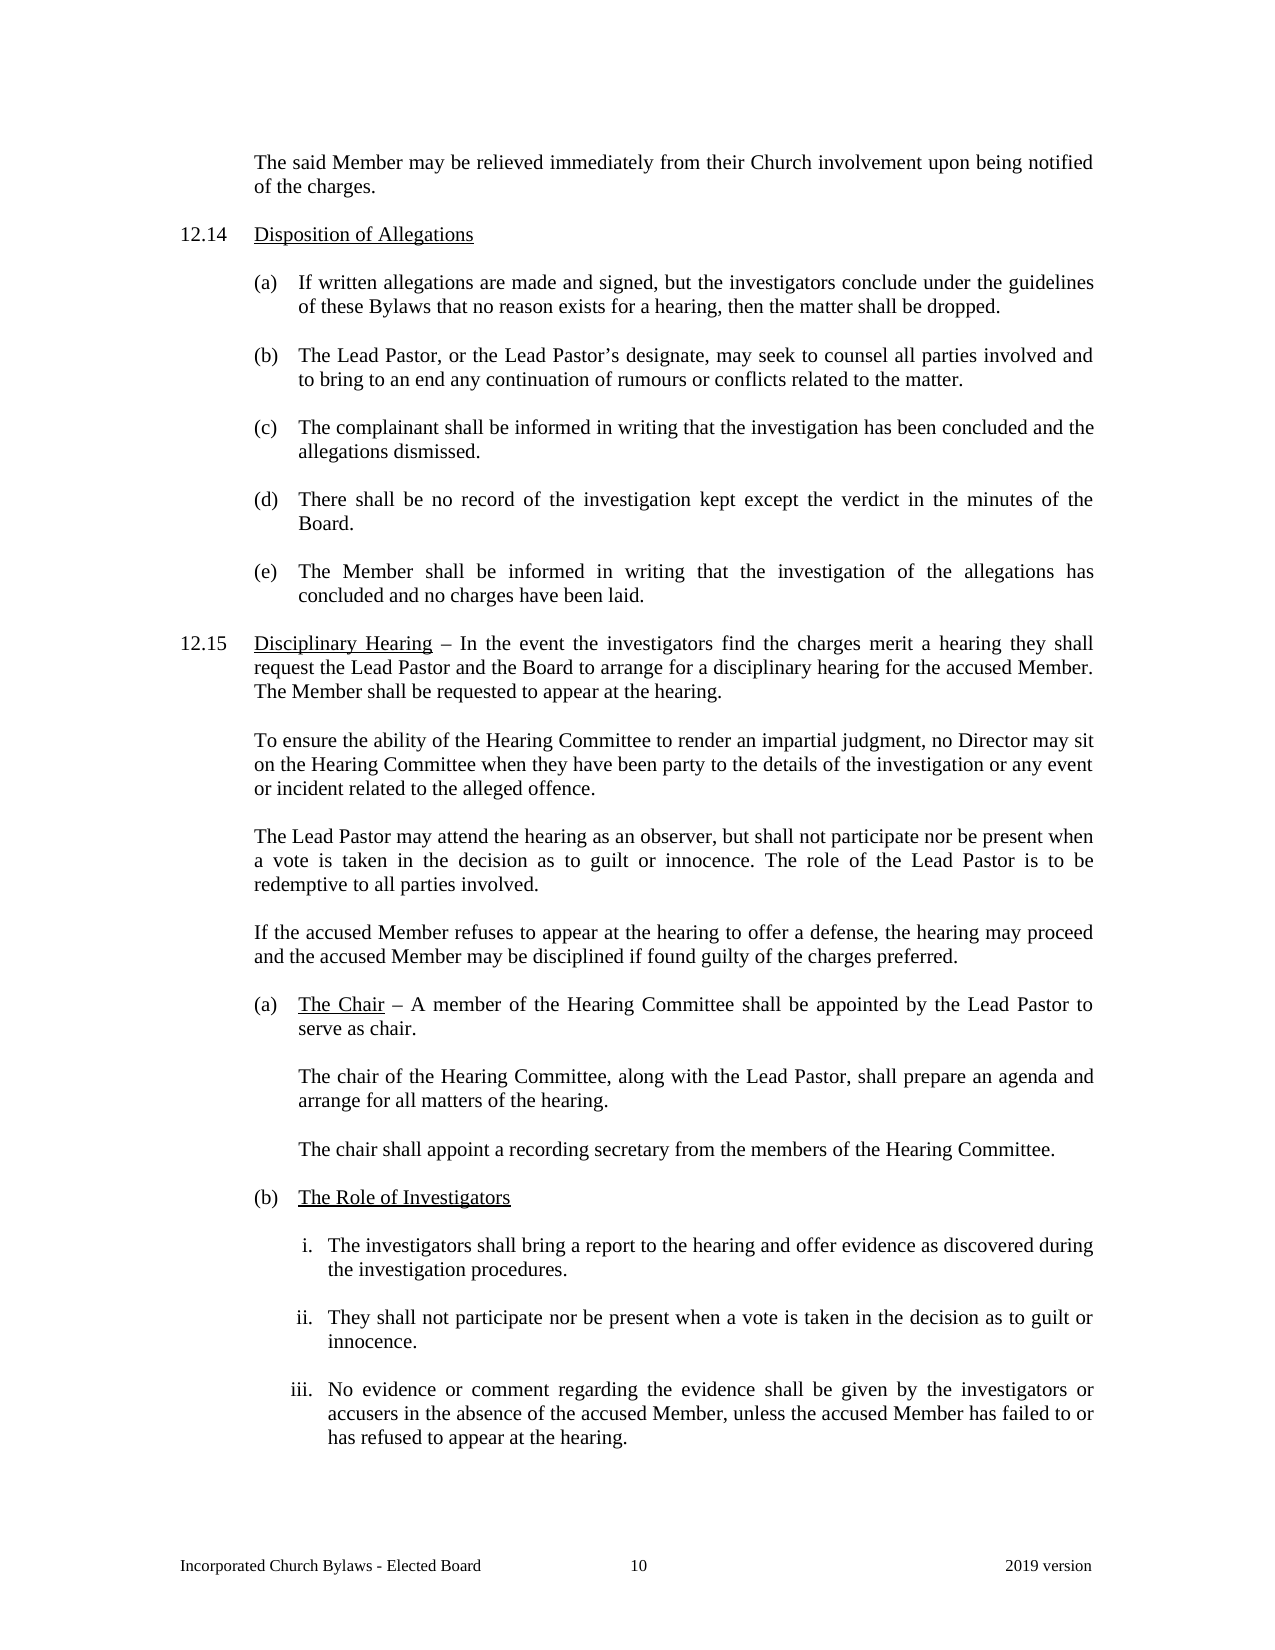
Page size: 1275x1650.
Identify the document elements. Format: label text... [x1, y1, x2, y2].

list The chair shall appoint a recording secretary from the members of the Hearing Committee. [298, 1137, 1095, 1161]
list The chair of the Hearing Committee, along with the Lead Pastor, shall prepare an agenda and arrange for all matters of the hearing. [298, 1064, 1095, 1112]
text To ensure the ability of the Hearing Committee to render an impartial judgment, no Director may sit on the Hearing Committee when they have been party to the details of the investigation or any event or incident related to the alleged offence. [180, 727, 1095, 800]
list The Lead Pastor, or the Lead Pastor’s designate, may seek to counsel all parties involved and to bring to an end any continuation of rumours or conflicts related to the matter. [254, 342, 1095, 391]
list If written allegations are made and signed, but the investigators conclude under the guidelines of these Bylaws that no reason exists for a hearing, then the matter shall be dropped. [254, 270, 1095, 318]
list No evidence or comment regarding the evidence shall be given by the investigators or accusers in the absence of the accused Member, unless the accused Member has failed to or has refused to appear at the hearing. [313, 1377, 1095, 1449]
text The Lead Pastor may attend the hearing as an observer, but shall not participate nor be present when a vote is taken in the decision as to guilt or innocence. The role of the Lead Pastor is to be redemptive to all parties involved. [180, 824, 1095, 896]
list There shall be no record of the investigation kept except the verdict in the minutes of the Board. [254, 487, 1095, 535]
list They shall not participate nor be present when a vote is taken in the decision as to guilt or innocence. [313, 1305, 1095, 1353]
list Disposition of Allegations [180, 222, 1095, 246]
list The Chair – A member of the Hearing Committee shall be appointed by the Lead Pastor to serve as chair. [254, 992, 1095, 1040]
list Disciplinary Hearing – In the event the investigators find the charges merit a hearing they shall request the Lead Pastor and the Board to arrange for a disciplinary hearing for the accused Member. The Member shall be requested to appear at the hearing. [180, 631, 1095, 703]
list The complainant shall be informed in writing that the investigation has been concluded and the allegations dismissed. [254, 415, 1095, 463]
list The Member shall be informed in writing that the investigation of the allegations has concluded and no charges have been laid. [254, 559, 1095, 607]
text The said Member may be relieved immediately from their Church involvement upon being notified of the charges. [254, 150, 1095, 198]
list The Role of Investigators [254, 1185, 1095, 1209]
text If the accused Member refuses to appear at the hearing to offer a defense, the hearing may proceed and the accused Member may be disciplined if found guilty of the charges preferred. [180, 920, 1095, 968]
list The investigators shall bring a report to the hearing and offer evidence as discovered during the investigation procedures. [313, 1233, 1095, 1281]
